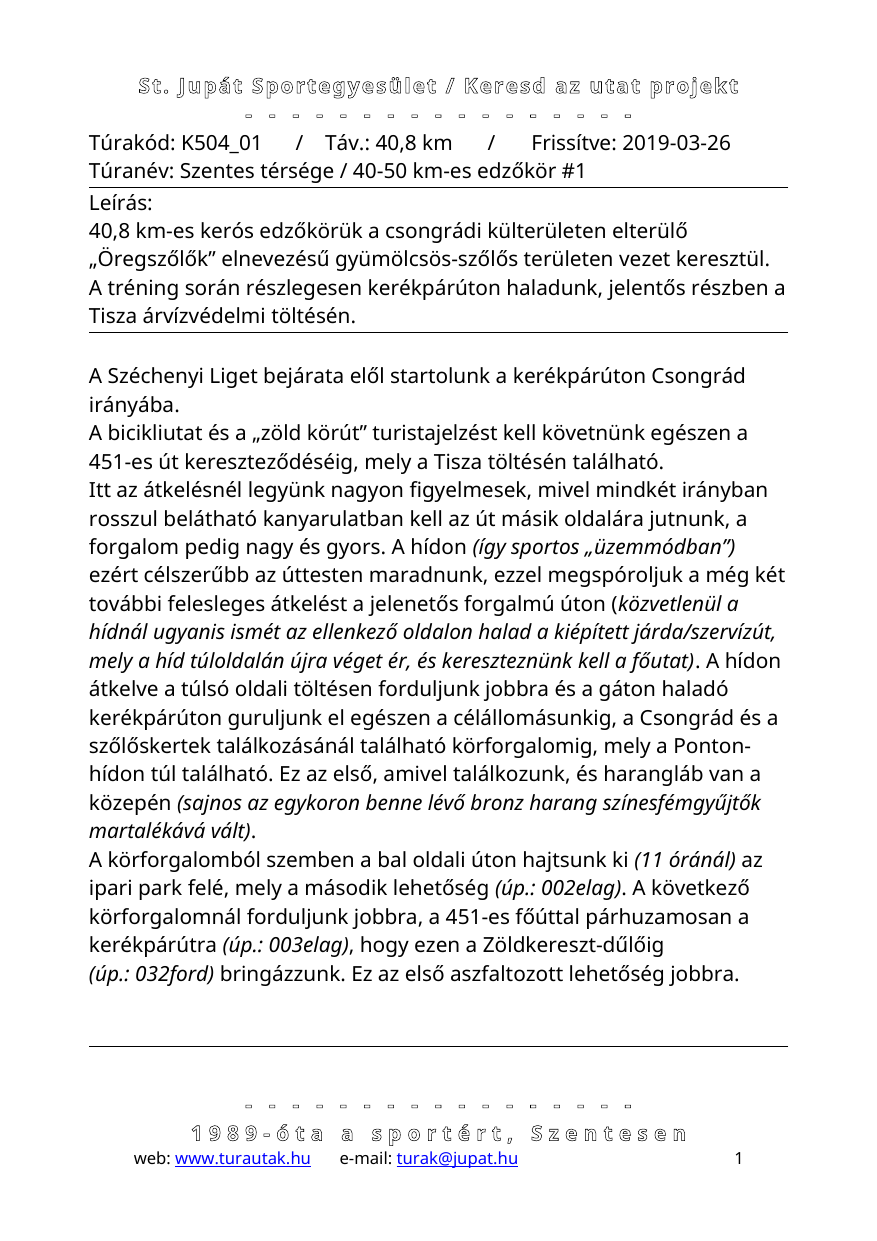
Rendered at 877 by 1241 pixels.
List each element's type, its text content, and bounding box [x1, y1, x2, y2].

text Leírás: [89, 188, 788, 216]
text Túrakód: K504_01 / Táv.: 40,8 km / Frissítve: 2019-03-26 [89, 128, 788, 156]
text A Széchenyi Liget bejárata elől startolunk a kerékpárúton Csongrád irányába. A bicikliutat és a „zöld körút” turistajelzést kell követnünk egészen a 451-es út kereszteződéséig, mely a Tisza töltésén található. Itt az átkelésnél legyünk nagyon figyelmesek, mivel mindkét irányban rosszul belátható kanyarulatban kell az út másik oldalára jutnunk, a forgalom pedig nagy és gyors. A hídon (így sportos „üzemmódban”) ezért célszerűbb az úttesten maradnunk, ezzel megspóroljuk a még két további felesleges átkelést a jelenetős forgalmú úton (közvetlenül a hídnál ugyanis ismét az ellenkező oldalon halad a kiépített járda/szervízút, mely a híd túloldalán újra véget ér, és kereszteznünk kell a főutat). A hídon átkelve a túlsó oldali töltésen forduljunk jobbra és a gáton haladó kerékpárúton guruljunk el egészen a célállomásunkig, a Csongrád és a szőlőskertek találkozásánál található körforgalomig, mely a Ponton-hídon túl található. Ez az első, amivel találkozunk, és harangláb van a közepén (sajnos az egykoron benne lévő bronz harang színesfémgyűjtők martalékává vált). [89, 361, 788, 845]
text Túranév: Szentes térsége / 40-50 km-es edzőkör #1 [89, 156, 788, 187]
text A tréning során részlegesen kerékpárúton haladunk, jelentős részben a Tisza árvízvédelmi töltésén. [89, 273, 788, 332]
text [89, 845, 788, 1046]
text 40,8 km-es kerós edzőkörük a csongrádi külterületen elterülő „Öregszőlők” elnevezésű gyümölcsös-szőlős területen vezet keresztül. [89, 216, 788, 273]
